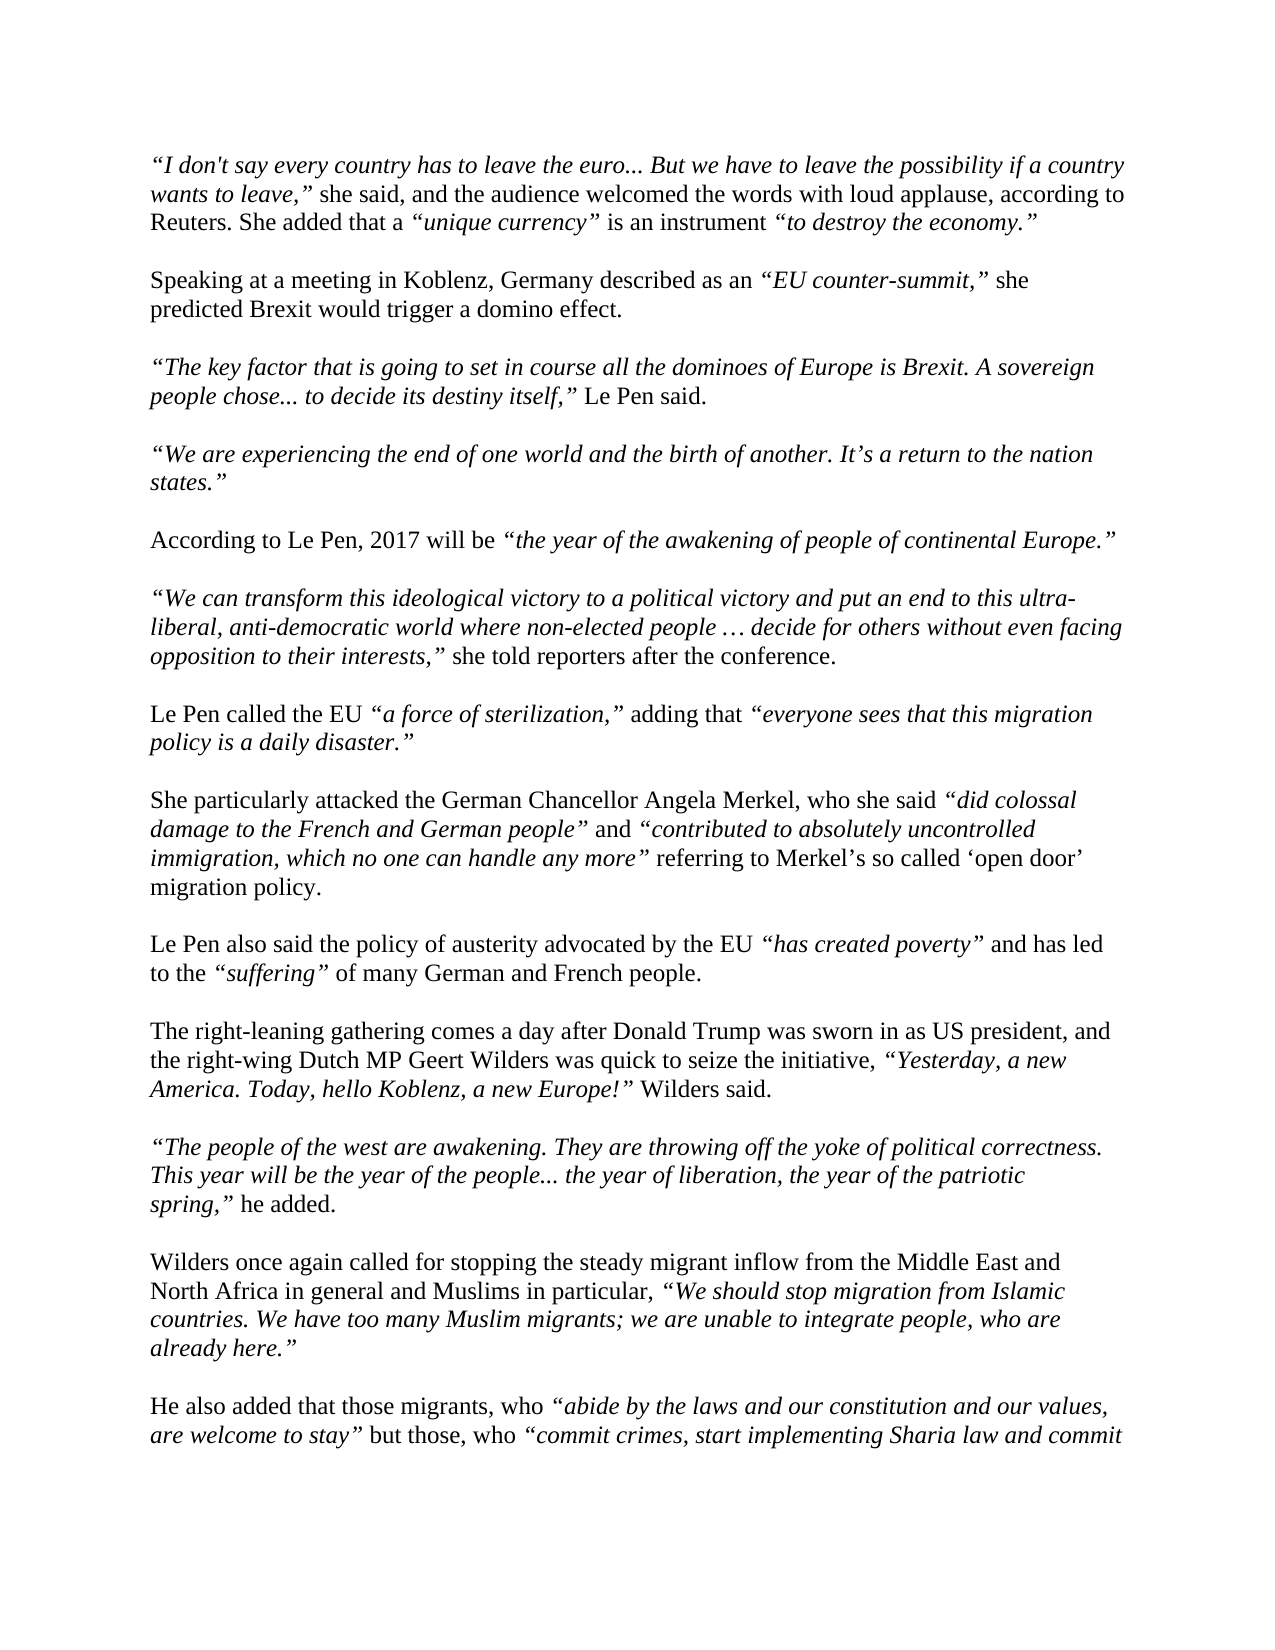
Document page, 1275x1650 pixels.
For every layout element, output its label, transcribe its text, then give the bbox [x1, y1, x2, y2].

text “I don't say every country has to leave the euro... But we have to leave the possibility if a country wants to leave,” she said, and the audience welcomed the words with loud applause, according to Reuters. She added that a “unique currency” is an instrument “to destroy the economy.” [150, 150, 1125, 236]
text Speaking at a meeting in Koblenz, Germany described as an “EU counter-summit,” she predicted Brexit would trigger a domino effect. [150, 265, 1125, 323]
text “We can transform this ideological victory to a political victory and put an end to this ultra-liberal, anti-democratic world where non-elected people … decide for others without even facing opposition to their interests,” she told reporters after the conference. [150, 583, 1125, 669]
text “The people of the west are awakening. They are throwing off the yoke of political correctness. This year will be the year of the people... the year of liberation, the year of the patriotic spring,” he added. [150, 1132, 1125, 1218]
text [150, 1391, 1125, 1449]
text Le Pen also said the policy of austerity advocated by the EU “has created poverty” and has led to the “suffering” of many German and French people. [150, 929, 1125, 987]
text She particularly attacked the German Chancellor Angela Merkel, who she said “did colossal damage to the French and German people” and “contributed to absolutely uncontrolled immigration, which no one can handle any more” referring to Merkel’s so called ‘open door’ migration policy. [150, 785, 1125, 900]
text “We are experiencing the end of one world and the birth of another. It’s a return to the nation states.” [150, 439, 1125, 496]
text The right-leaning gathering comes a day after Donald Trump was sworn in as US president, and the right-wing Dutch MP Geert Wilders was quick to seize the initiative, “Yesterday, a new America. Today, hello Koblenz, a new Europe!” Wilders said. [150, 1016, 1125, 1102]
text According to Le Pen, 2017 will be “the year of the awakening of people of continental Europe.” [150, 525, 1125, 554]
text Wilders once again called for stopping the steady migrant inflow from the Middle East and North Africa in general and Muslims in particular, “We should stop migration from Islamic countries. We have too many Muslim migrants; we are unable to integrate people, who are already here.” [150, 1247, 1125, 1362]
text “The key factor that is going to set in course all the dominoes of Europe is Brexit. A sovereign people chose... to decide its destiny itself,” Le Pen said. [150, 352, 1125, 409]
text Le Pen called the EU “a force of sterilization,” adding that “everyone sees that this migration policy is a daily disaster.” [150, 699, 1125, 756]
